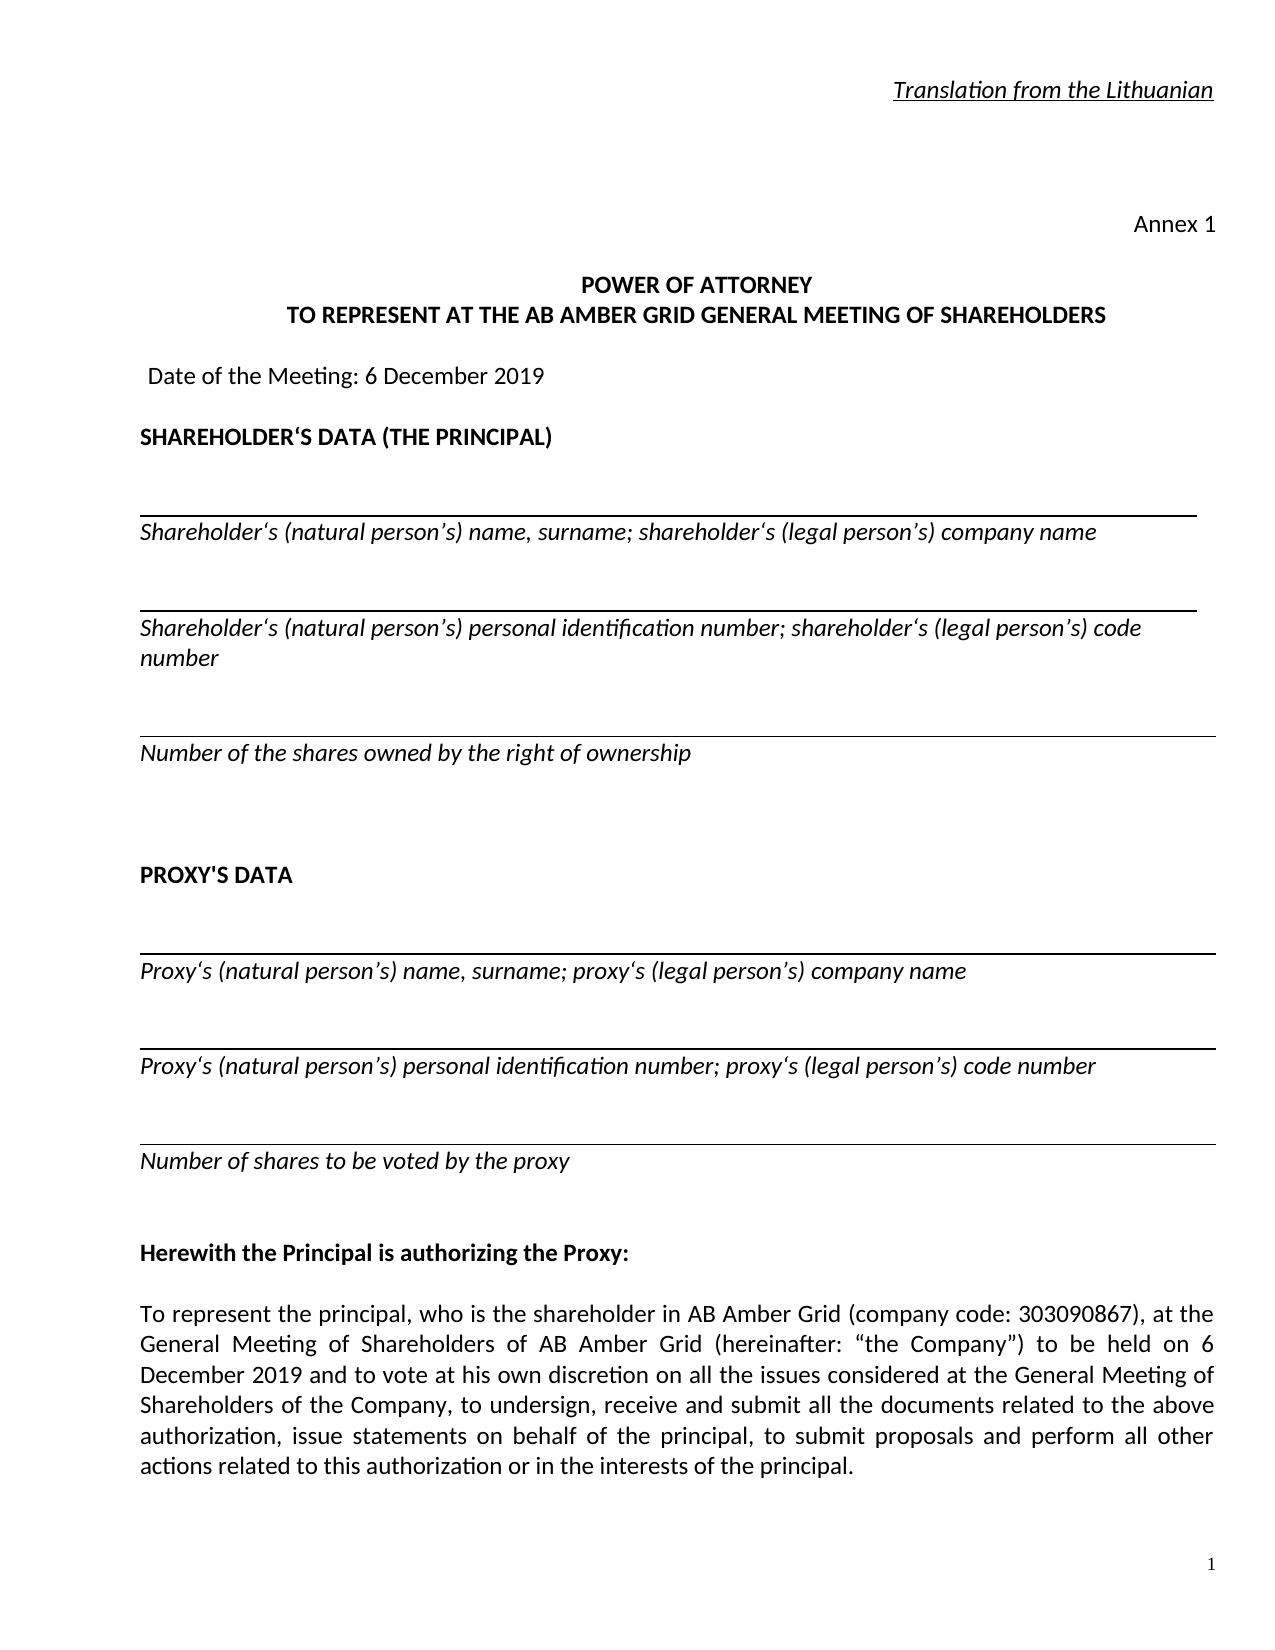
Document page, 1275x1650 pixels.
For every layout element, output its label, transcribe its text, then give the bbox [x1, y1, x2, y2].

text Proxy‘s (natural person’s) personal identification number; proxy‘s (legal person’s) code number [140, 1050, 1216, 1081]
text Proxy‘s (natural person’s) name, surname; proxy‘s (legal person’s) company name [140, 955, 1216, 985]
text Number of the shares owned by the right of ownership [140, 737, 1216, 768]
text SHAREHOLDER‘S DATA (THE PRINCIPAL) [140, 421, 1216, 452]
text PROXY'S DATA [140, 859, 1216, 890]
text POWER OF ATTORNEY [177, 269, 1216, 299]
text Herewith the Principal is authorizing the Proxy: [140, 1237, 1216, 1267]
text Annex 1 [140, 208, 1216, 238]
text TO REPRESENT AT THE AB AMBER GRID GENERAL MEETING OF SHAREHOLDERS [177, 299, 1216, 330]
text Date of the Meeting: 6 December 2019 [148, 360, 1216, 391]
text To represent the principal, who is the shareholder in AB Amber Grid (company code: 303090867), at the General Meeting of Shareholders of AB Amber Grid (hereinafter: “the Company”) to be held on 6 December 2019 and to vote at his own discretion on all the issues considered at the General Meeting of Shareholders of the Company, to undersign, receive and submit all the documents related to the above authorization, issue statements on behalf of the principal, to submit proposals and perform all other actions related to this authorization or in the interests of the principal. [140, 1298, 1216, 1481]
text Shareholder‘s (natural person’s) personal identification number; shareholder‘s (legal person’s) code number [140, 612, 1216, 673]
text Number of shares to be voted by the proxy [140, 1145, 1216, 1176]
text Shareholder‘s (natural person’s) name, surname; shareholder‘s (legal person’s) company name [140, 517, 1197, 547]
